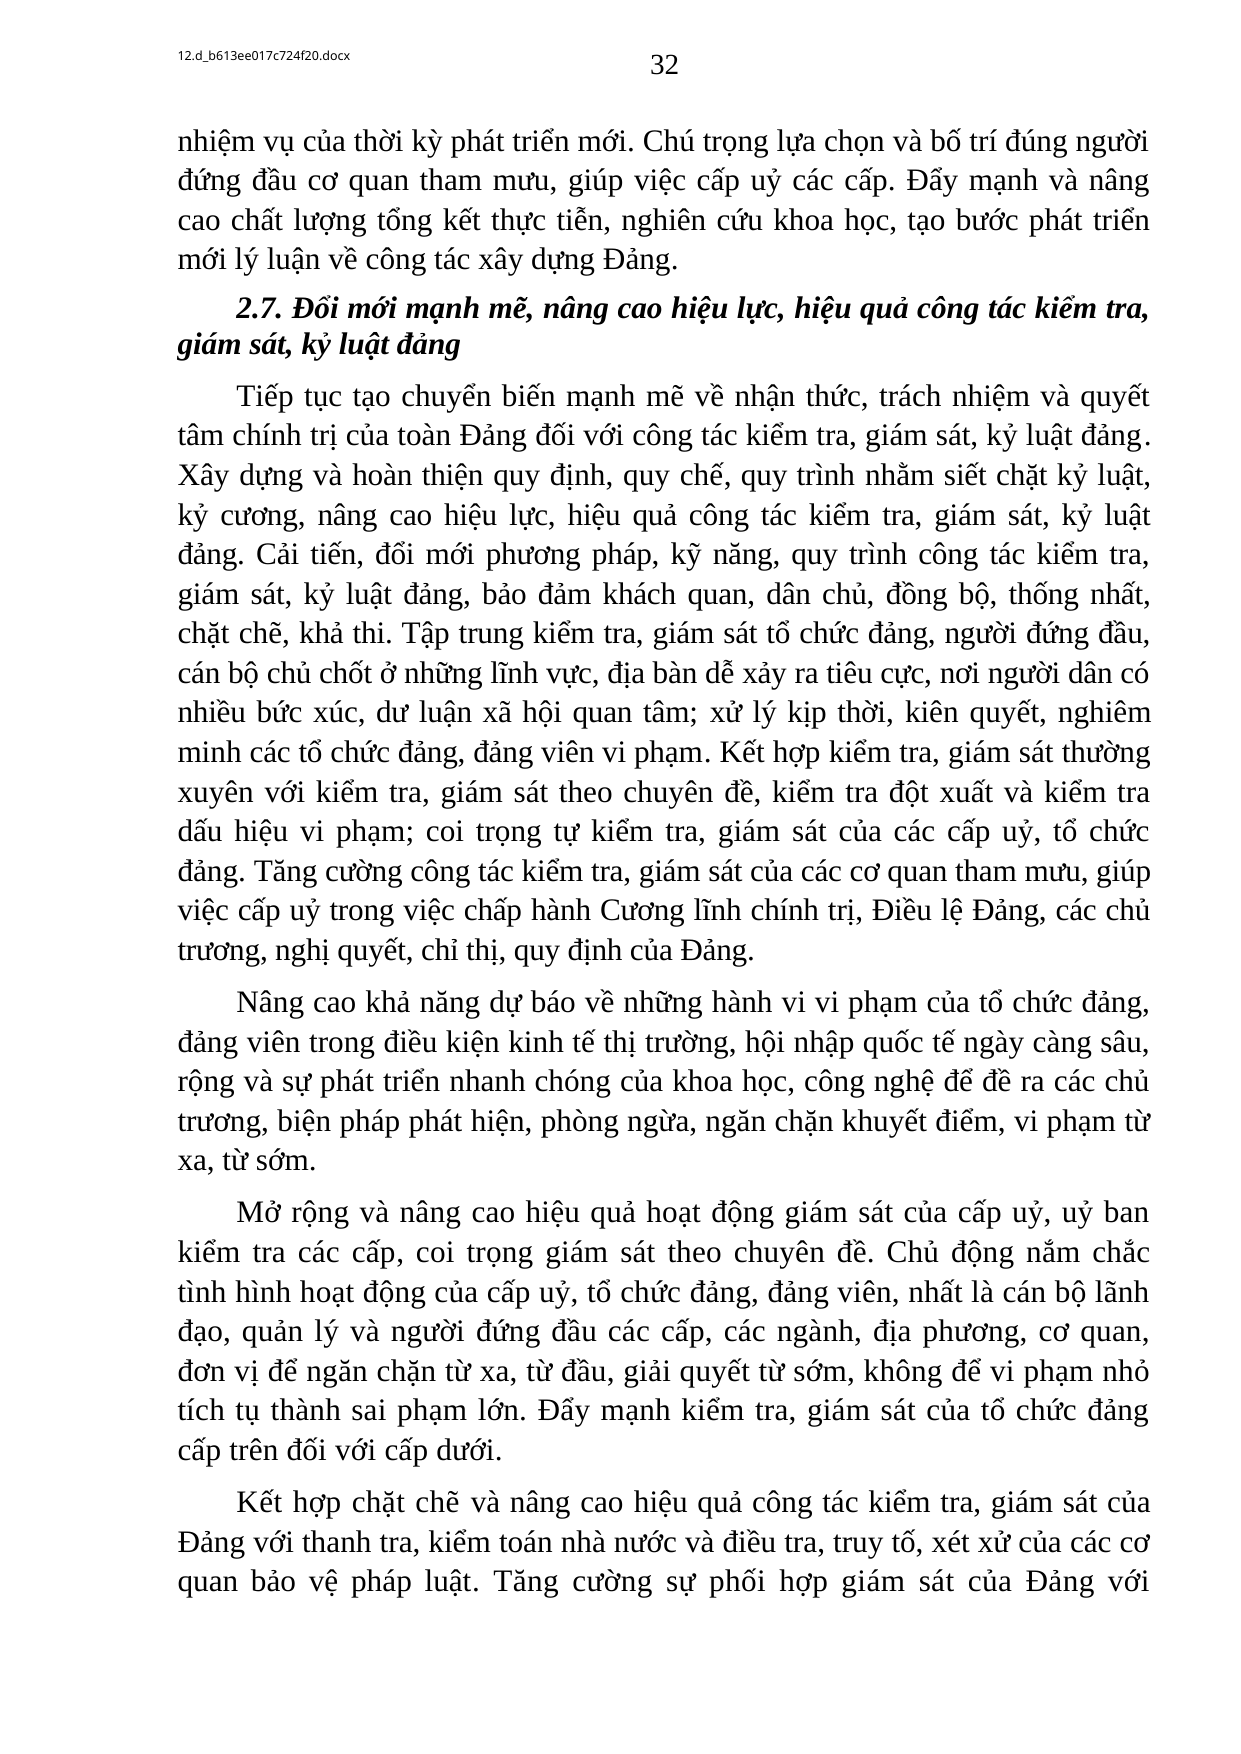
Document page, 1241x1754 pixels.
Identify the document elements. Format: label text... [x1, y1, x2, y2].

text Mở rộng và nâng cao hiệu quả hoạt động giám sát của cấp uỷ, uỷ ban kiểm tra các cấp, coi trọng giám sát theo chuyên đề. Chủ động nắm chắc tình hình hoạt động của cấp uỷ, tổ chức đảng, đảng viên, nhất là cán bộ lãnh đạo, quản lý và người đứng đầu các cấp, các ngành, địa phương, cơ quan, đơn vị để ngăn chặn từ xa, từ đầu, giải quyết từ sớm, không để vi phạm nhỏ tích tụ thành sai phạm lớn. Đẩy mạnh kiểm tra, giám sát của tổ chức đảng cấp trên đối với cấp dưới. [177, 1190, 1152, 1467]
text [177, 1479, 1152, 1598]
text Tiếp tục tạo chuyển biến mạnh mẽ về nhận thức, trách nhiệm và quyết tâm chính trị của toàn Đảng đối với công tác kiểm tra, giám sát, kỷ luật đảng. Xây dựng và hoàn thiện quy định, quy chế, quy trình nhằm siết chặt kỷ luật, kỷ cương, nâng cao hiệu lực, hiệu quả công tác kiểm tra, giám sát, kỷ luật đảng. Cải tiến, đổi mới phương pháp, kỹ năng, quy trình công tác kiểm tra, giám sát, kỷ luật đảng, bảo đảm khách quan, dân chủ, đồng bộ, thống nhất, chặt chẽ, khả thi. Tập trung kiểm tra, giám sát tổ chức đảng, người đứng đầu, cán bộ chủ chốt ở những lĩnh vực, địa bàn dễ xảy ra tiêu cực, nơi người dân có nhiều bức xúc, dư luận xã hội quan tâm; xử lý kịp thời, kiên quyết, nghiêm minh các tổ chức đảng, đảng viên vi phạm. Kết hợp kiểm tra, giám sát thường xuyên với kiểm tra, giám sát theo chuyên đề, kiểm tra đột xuất và kiểm tra dấu hiệu vi phạm; coi trọng tự kiểm tra, giám sát của các cấp uỷ, tổ chức đảng. Tăng cường công tác kiểm tra, giám sát của các cơ quan tham mưu, giúp việc cấp uỷ trong việc chấp hành Cương lĩnh chính trị, Điều lệ Đảng, các chủ trương, nghị quyết, chỉ thị, quy định của Đảng. [177, 373, 1152, 967]
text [177, 118, 1152, 276]
text Nâng cao khả năng dự báo về những hành vi vi phạm của tổ chức đảng, đảng viên trong điều kiện kinh tế thị trường, hội nhập quốc tế ngày càng sâu, rộng và sự phát triển nhanh chóng của khoa học, công nghệ để đề ra các chủ trương, biện pháp phát hiện, phòng ngừa, ngăn chặn khuyết điểm, vi phạm từ xa, từ sớm. [177, 979, 1152, 1177]
subtitle 2.7. Đổi mới mạnh mẽ, nâng cao hiệu lực, hiệu quả công tác kiểm tra, giám sát, kỷ luật đảng [177, 289, 1152, 361]
